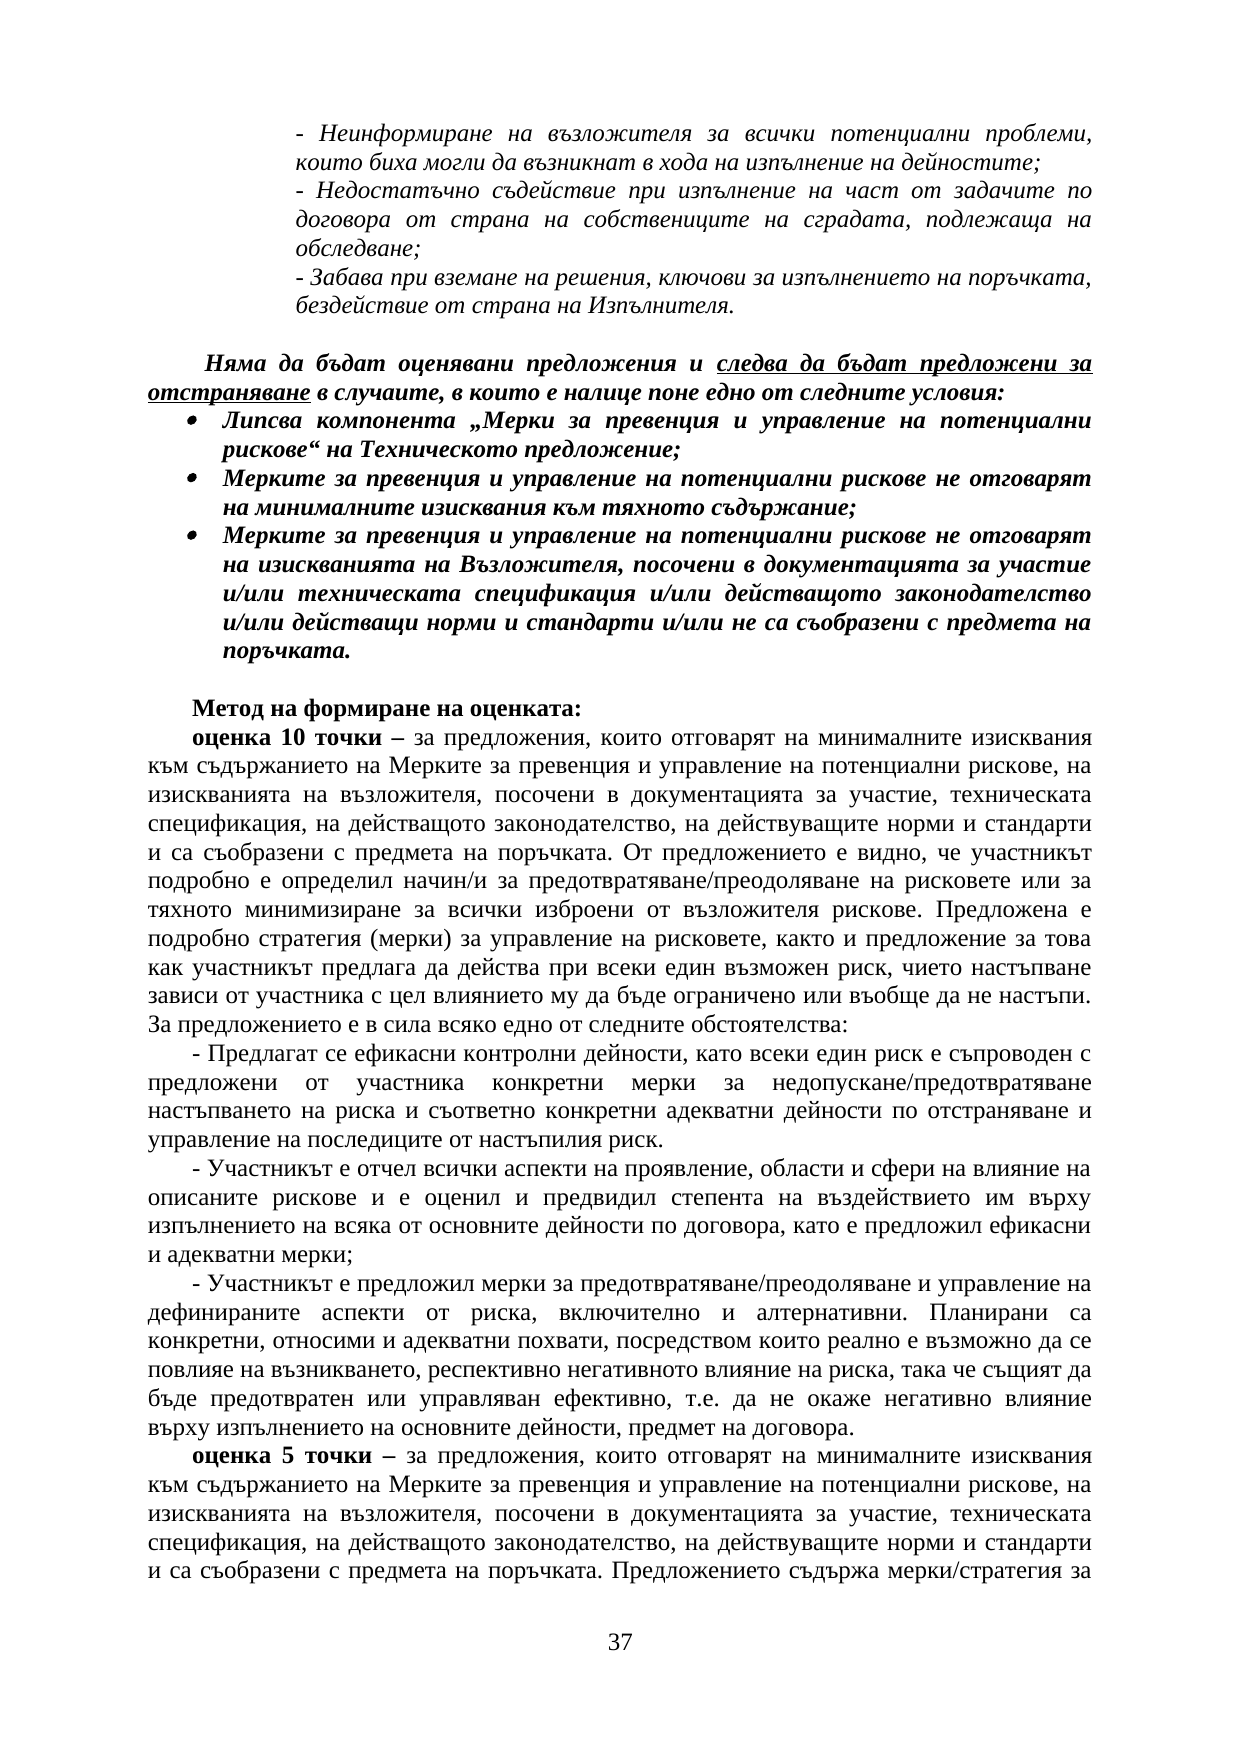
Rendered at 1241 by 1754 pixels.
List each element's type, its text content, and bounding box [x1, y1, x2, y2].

text - Предлагат се ефикасни контролни дейности, като всеки един риск е съпроводен с предложени от участника конкретни мерки за недопускане/предотвратяване настъпването на риска и съответно конкретни адекватни дейности по отстраняване и управление на последиците от настъпилия риск. [148, 1038, 1093, 1153]
list Мерките за превенция и управление на потенциални рискове не отговарят на минималните изисквания към тяхното съдържание; [185, 463, 1093, 521]
text Няма да бъдат оценявани предложения и следва да бъдат предложени за отстраняване в случаите, в които е налице поне едно от следните условия: [148, 348, 1093, 406]
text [148, 1441, 1093, 1584]
text - Недостатъчно съдействие при изпълнение на част от задачите по договора от страна на собствениците на сградата, подлежаща на обследване; [295, 176, 1093, 262]
text Метод на формиране на оценката: [148, 693, 1093, 722]
list Липсва компонента „Мерки за превенция и управление на потенциални рискове“ на Техническото предложение; [185, 406, 1093, 463]
text - Неинформиране на възложителя за всички потенциални проблеми, които биха могли да възникнат в хода на изпълнение на дейностите; [295, 118, 1093, 176]
text - Участникът е отчел всички аспекти на проявление, области и сфери на влияние на описаните рискове и е оценил и предвидил степента на въздействието им върху изпълнението на всяка от основните дейности по договора, като е предложил ефикасни и адекватни мерки; [148, 1153, 1093, 1268]
text оценка 10 точки – за предложения, които отговарят на минималните изисквания към съдържанието на Мерките за превенция и управление на потенциални рискове, на изискванията на възложителя, посочени в документацията за участие, техническата спецификация, на действащото законодателство, на действуващите норми и стандарти и са съобразени с предмета на поръчката. От предложението е видно, че участникът подробно е определил начин/и за предотвратяване/преодоляване на рисковете или за тяхното минимизиране за всички изброени от възложителя рискове. Предложена е подробно стратегия (мерки) за управление на рисковете, както и предложение за това как участникът предлага да действа при всеки един възможен риск, чието настъпване зависи от участника с цел влиянието му да бъде ограничено или въобще да не настъпи. За предложението е в сила всяко едно от следните обстоятелства: [148, 722, 1093, 1038]
text - Забава при вземане на решения, ключови за изпълнението на поръчката, бездействие от страна на Изпълнителя. [295, 262, 1093, 319]
list Мерките за превенция и управление на потенциални рискове не отговарят на изискванията на Възложителя, посочени в документацията за участие и/или техническата спецификация и/или действащото законодателство и/или действащи норми и стандарти и/или не са съобразени с предмета на поръчката. [185, 521, 1093, 664]
text - Участникът е предложил мерки за предотвратяване/преодоляване и управление на дефинираните аспекти от риска, включително и алтернативни. Планирани са конкретни, относими и адекватни похвати, посредством които реално е възможно да се повлияе на възникването, респективно негативното влияние на риска, така че същият да бъде предотвратен или управляван ефективно, т.е. да не окаже негативно влияние върху изпълнението на основните дейности, предмет на договора. [148, 1268, 1093, 1441]
